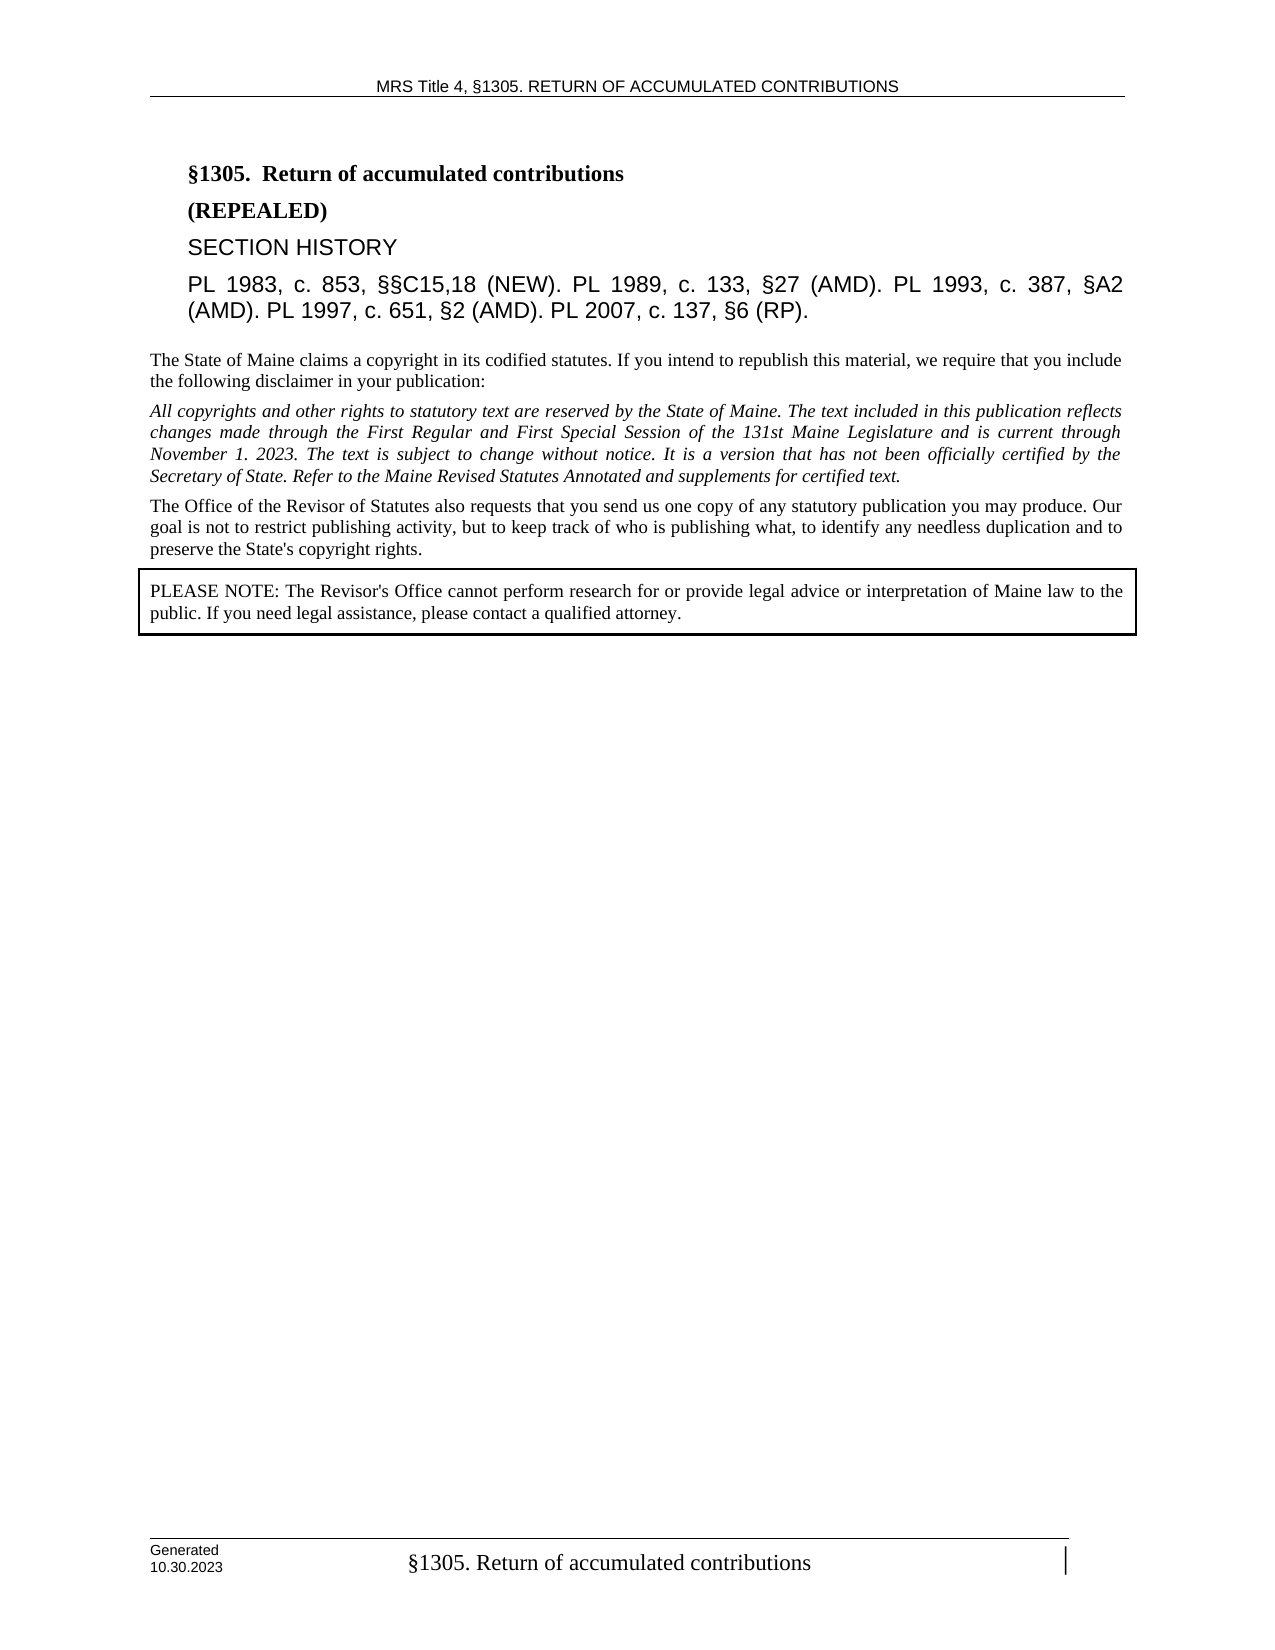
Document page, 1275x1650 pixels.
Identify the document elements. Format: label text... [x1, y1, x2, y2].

text (REPEALED) [187, 197, 1125, 223]
text PLEASE NOTE: The Revisor's Office cannot perform research for or provide legal advice or interpretation of Maine law to the public. If you need legal assistance, please contact a qualified attorney. [140, 570, 1135, 633]
text The Office of the Revisor of Statutes also requests that you send us one copy of any statutory publication you may produce. Our goal is not to restrict publishing activity, but to keep track of who is publishing what, to identify any needless duplication and to preserve the State's copyright rights. [150, 494, 1125, 559]
text SECTION HISTORY [187, 234, 1125, 260]
text PL 1983, c. 853, §§C15,18 (NEW). PL 1989, c. 133, §27 (AMD). PL 1993, c. 387, §A2 (AMD). PL 1997, c. 651, §2 (AMD). PL 2007, c. 137, §6 (RP). [187, 271, 1125, 323]
text The State of Maine claims a copyright in its codified statutes. If you intend to republish this material, we require that you include the following disclaimer in your publication: [150, 348, 1125, 392]
text All copyrights and other rights to statutory text are reserved by the State of Maine. The text included in this publication reflects changes made through the First Regular and First Special Session of the 131st Maine Legislature and is current through November 1. 2023 . The text is subject to change without notice. It is a version that has not been officially certified by the Secretary of State. Refer to the Maine Revised Statutes Annotated and supplements for certified text. [150, 400, 1125, 486]
text §1305. Return of accumulated contributions [187, 160, 1125, 187]
